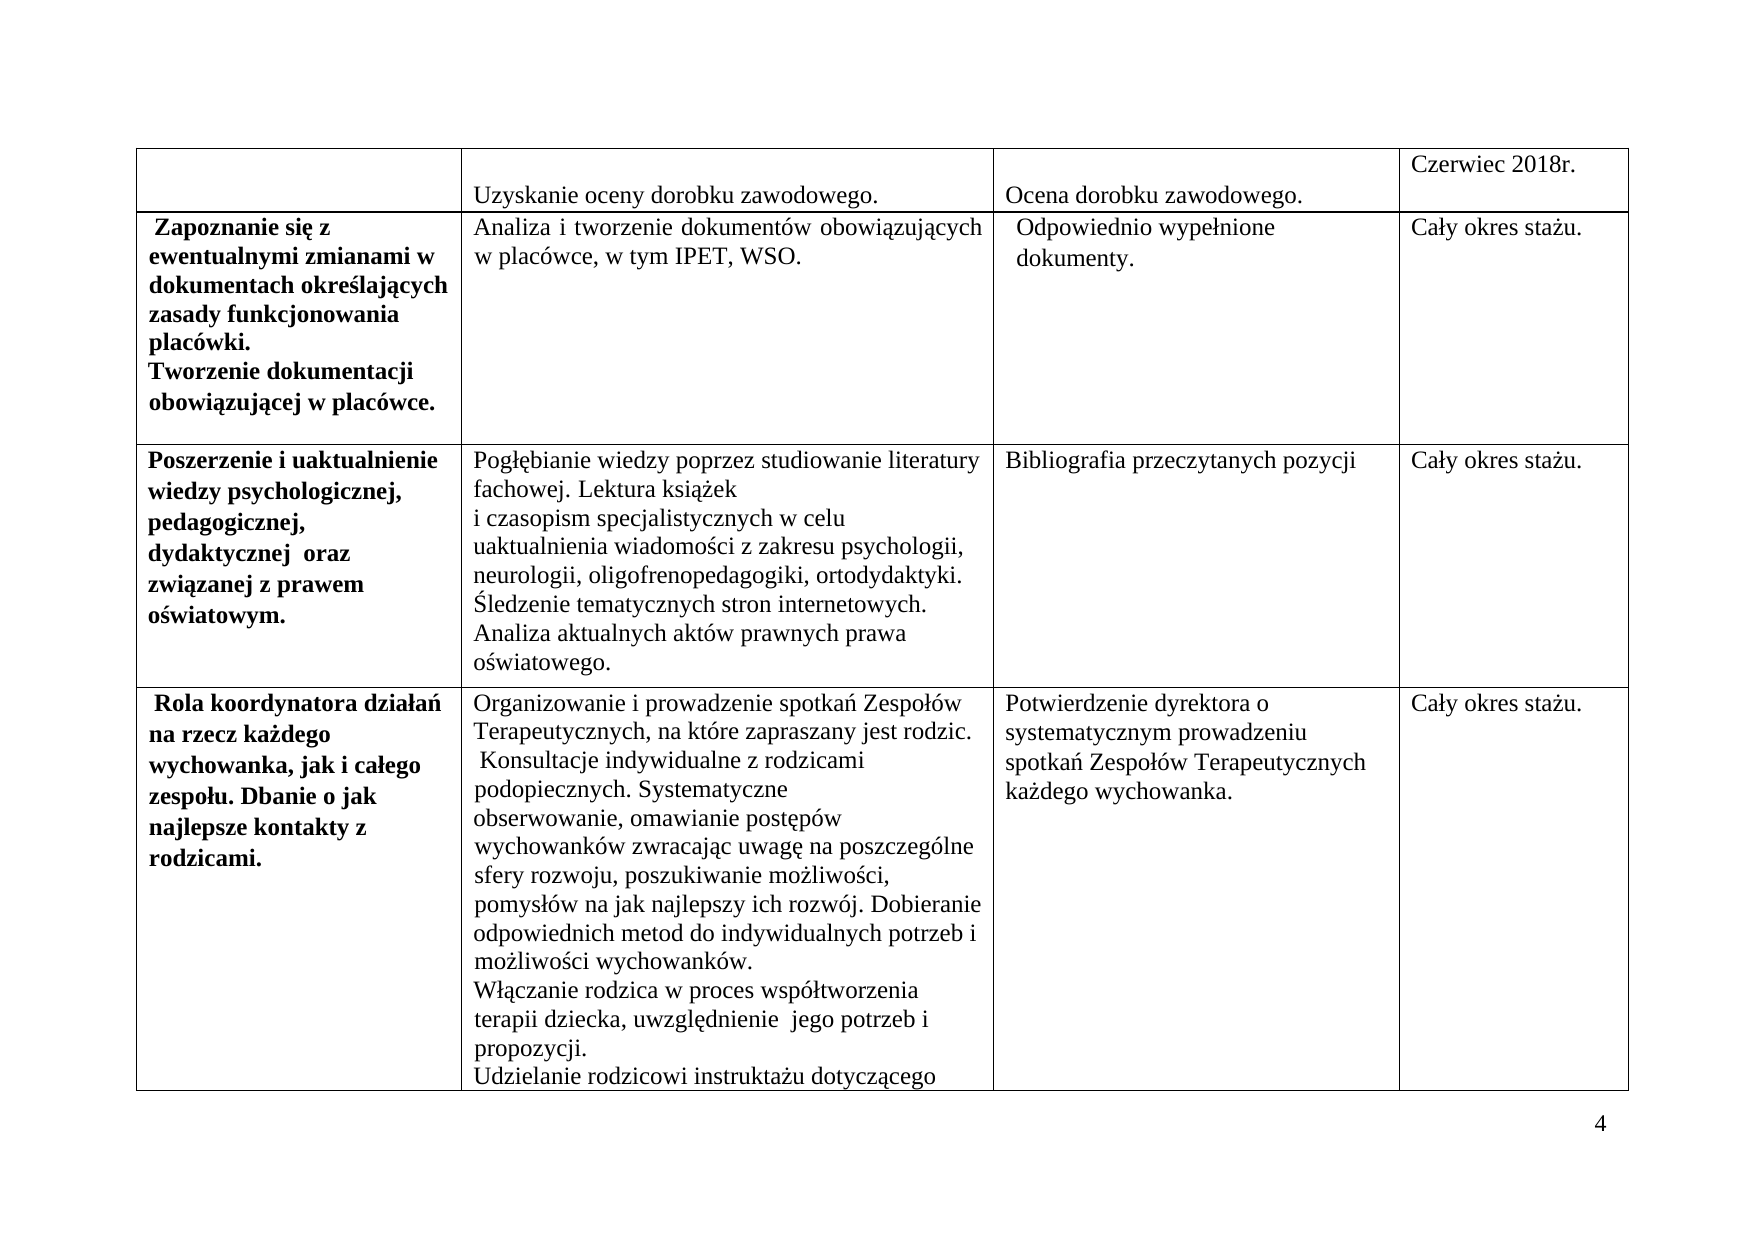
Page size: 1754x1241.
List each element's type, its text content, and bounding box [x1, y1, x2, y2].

table_cell Cały okres stażu. [1400, 445, 1628, 687]
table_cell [462, 688, 993, 1090]
table_cell Pogłębianie wiedzy poprzez studiowanie literatury fachowej. Lektura książek i czasopism specjalistycznych w celu uaktualnienia wiadomości z zakresu psychologii, neurologii, oligofrenopedagogiki, ortodydaktyki. Śledzenie tematycznych stron internetowych. Analiza aktualnych aktów prawnych prawa oświatowego. [462, 445, 993, 687]
table_cell Zapoznanie się z ewentualnymi zmianami w dokumentach określających zasady funkcjonowania placówki. Tworzenie dokumentacji obowiązującej w placówce. [137, 213, 461, 444]
table_cell Cały okres stażu. [1400, 688, 1628, 1090]
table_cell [994, 149, 1399, 211]
table_cell Cały okres stażu. [1400, 213, 1628, 444]
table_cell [462, 149, 993, 211]
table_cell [994, 688, 1399, 1090]
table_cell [137, 688, 461, 1090]
table_cell Bibliografia przeczytanych pozycji [994, 445, 1399, 687]
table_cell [1400, 149, 1628, 211]
table_cell Odpowiednio wypełnione dokumenty. [994, 213, 1399, 444]
table_cell Analiza i tworzenie dokumentów obowiązujących w placówce, w tym IPET, WSO. [462, 213, 993, 444]
table_cell [137, 149, 461, 211]
table_cell Poszerzenie i uaktualnienie wiedzy psychologicznej, pedagogicznej, dydaktycznej oraz związanej z prawem oświatowym. [137, 445, 461, 687]
